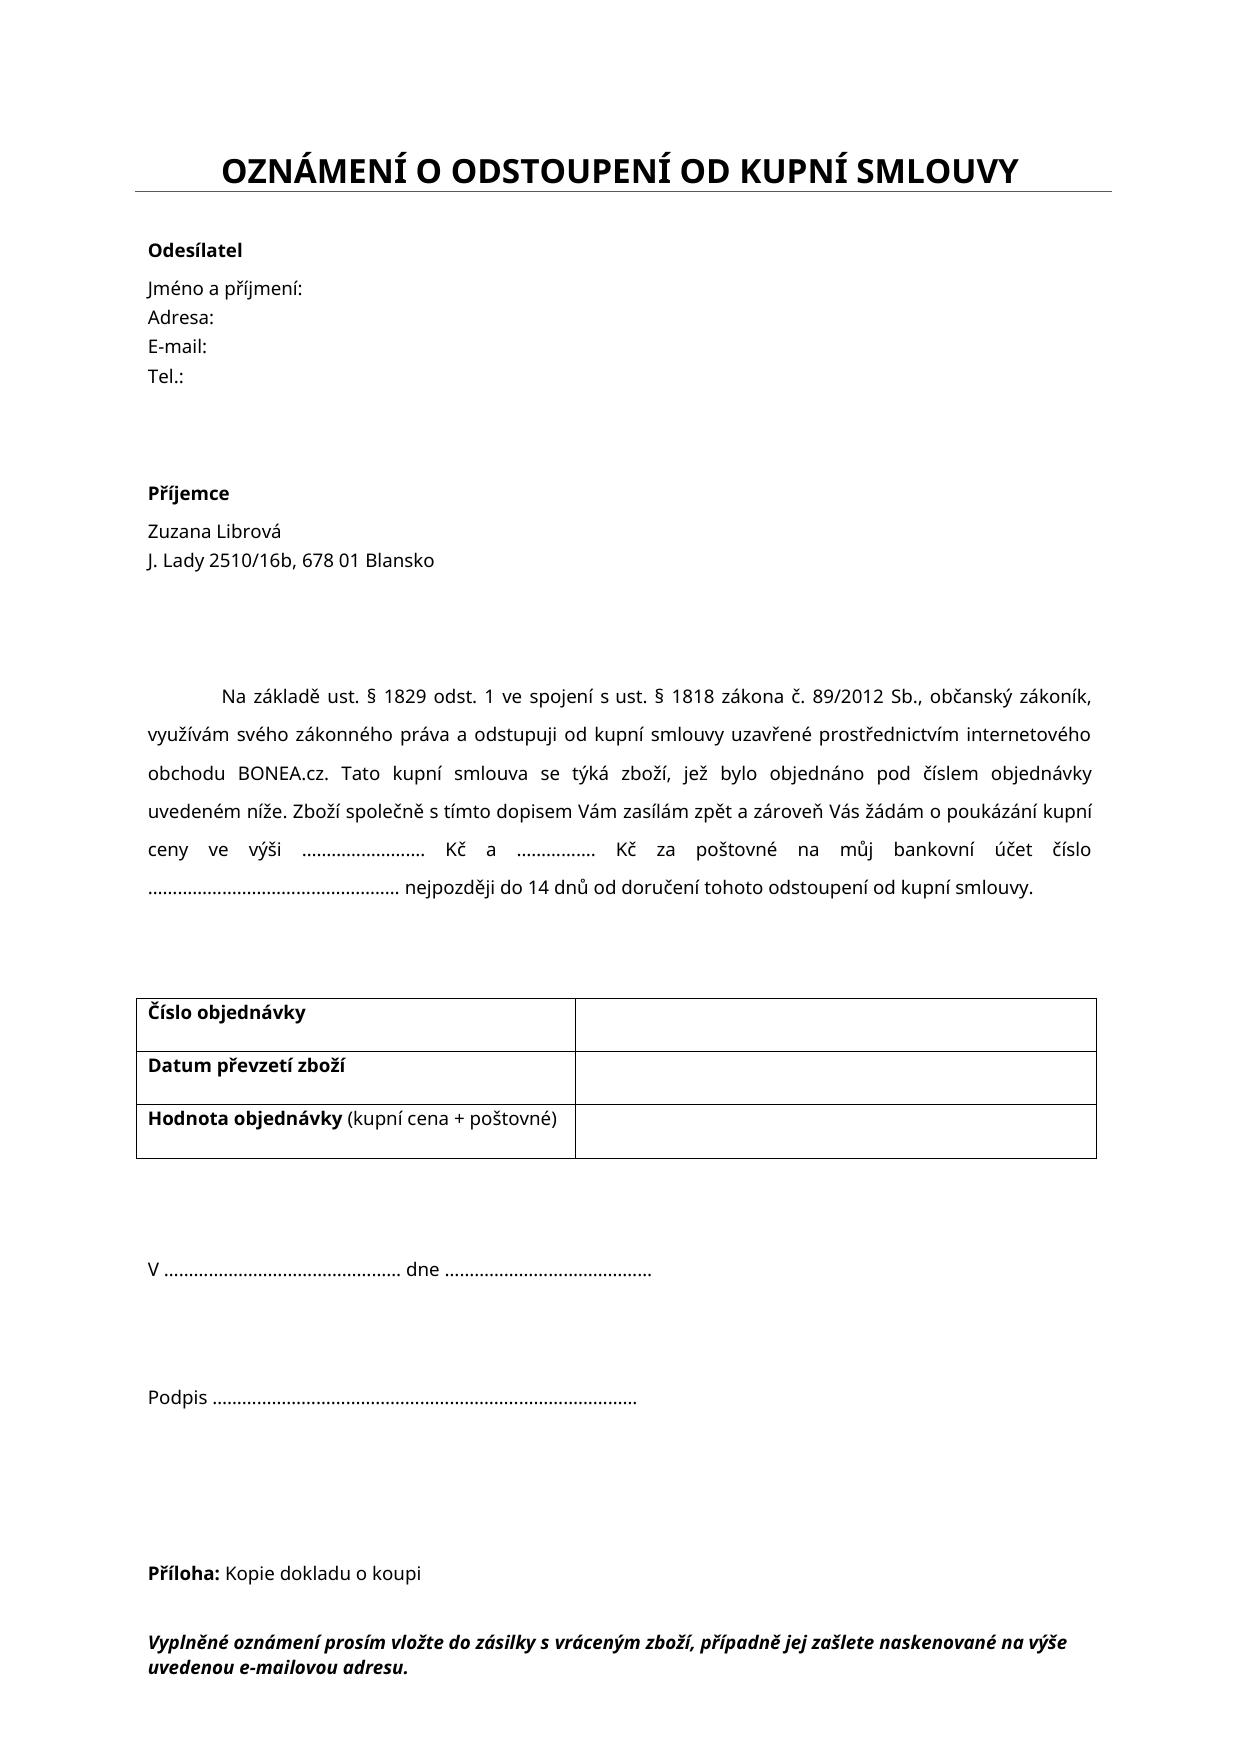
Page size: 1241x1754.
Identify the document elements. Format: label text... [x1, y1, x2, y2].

text Podpis ……………………………………………………..…………………… [148, 1384, 1093, 1409]
text Odesílatel [148, 237, 1093, 263]
table_header Číslo objednávky [137, 999, 575, 1051]
text V ………………………………………… dne …………………………………… [148, 1256, 1093, 1282]
text Příjemce [148, 481, 1093, 506]
text Jméno a příjmení: [148, 275, 1093, 301]
table_cell Hodnota objednávky (kupní cena + poštovné) [137, 1105, 575, 1157]
text J. Lady 2510/16b, 678 01 Blansko [148, 548, 1093, 573]
text Příloha: Kopie dokladu o koupi [148, 1560, 1093, 1585]
text E-mail: [148, 334, 1093, 359]
text Adresa: [148, 304, 1093, 330]
text Tel.: [148, 363, 1093, 389]
text Oznámení o odstoupení od kupní smlouvy [148, 148, 1093, 191]
table_cell [576, 1105, 1096, 1157]
table_header [576, 999, 1096, 1051]
text Na základě ust. § 1829 odst. 1 ve spojení s ust. § 1818 zákona č. 89/2012 Sb., občanský zákoník, využívám svého zákonného práva a odstupuji od kupní smlouvy uzavřené prostřednictvím internetového obchodu BONEA.cz. Tato kupní smlouva se týká zboží, jež bylo objednáno pod číslem objednávky uvedeném níže. Zboží společně s tímto dopisem Vám zasílám zpět a zároveň Vás žádám o poukázání kupní ceny ve výši ……………………. Kč a ……………. Kč za poštovné na můj bankovní účet číslo …………………………………………… nejpozději do 14 dnů od doručení tohoto odstoupení od kupní smlouvy. [148, 683, 1093, 900]
table_cell [576, 1052, 1096, 1104]
text Zuzana Librová [148, 518, 1093, 544]
table_cell Datum převzetí zboží [137, 1052, 575, 1104]
